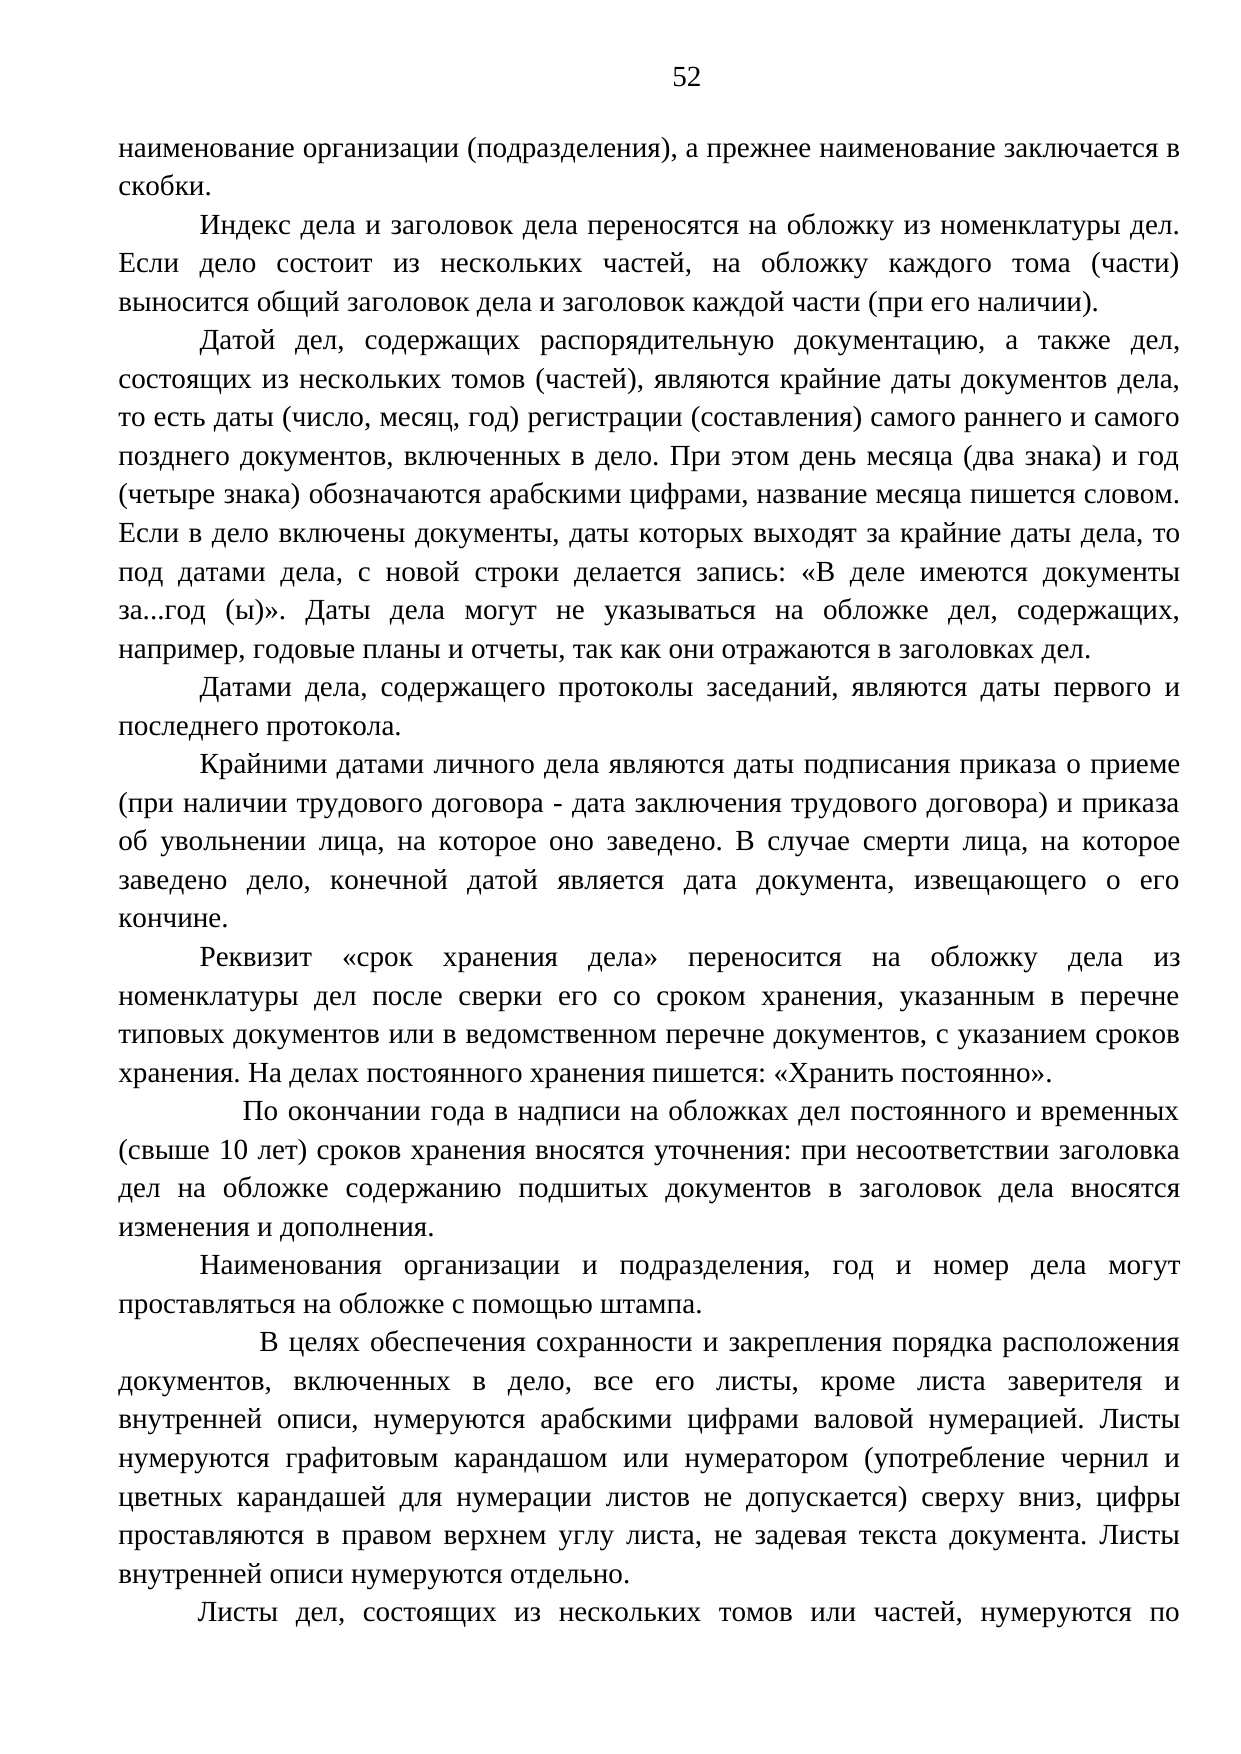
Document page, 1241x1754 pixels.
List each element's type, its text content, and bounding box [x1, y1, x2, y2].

text В целях обеспечения сохранности и закрепления порядка расположения документов, включенных в дело, все его листы, кроме листа заверителя и внутренней описи, нумеруются арабскими цифрами валовой нумерацией. Листы нумеруются графитовым карандашом или нумератором (употребление чернил и цветных карандашей для нумерации листов не допускается) сверху вниз, цифры проставляются в правом верхнем углу листа, не задевая текста документа. Листы внутренней описи нумеруются отдельно. [118, 1321, 1181, 1591]
text Индекс дела и заголовок дела переносятся на обложку из номенклатуры дел. Если дело состоит из нескольких частей, на обложку каждого тома (части) выносится общий заголовок дела и заголовок каждой части (при его наличии). [118, 203, 1181, 319]
text Реквизит «срок хранения дела» переносится на обложку дела из номенклатуры дел после сверки его со сроком хранения, указанным в перечне типовых документов или в ведомственном перечне документов, с указанием сроков хранения. На делах постоянного хранения пишется: «Хранить постоянно». [118, 936, 1181, 1090]
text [118, 126, 1181, 203]
text Крайними датами личного дела являются даты подписания приказа о приеме (при наличии трудового договора - дата заключения трудового договора) и приказа об увольнении лица, на которое оно заведено. В случае смерти лица, на которое заведено дело, конечной датой является дата документа, извещающего о его кончине. [118, 743, 1181, 936]
text Датой дел, содержащих распорядительную документацию, а также дел, состоящих из нескольких томов (частей), являются крайние даты документов дела, то есть даты (число, месяц, год) регистрации (составления) самого раннего и самого позднего документов, включенных в дело. При этом день месяца (два знака) и год (четыре знака) обозначаются арабскими цифрами, название месяца пишется словом. Если в дело включены документы, даты которых выходят за крайние даты дела, то под датами дела, с новой строки делается запись: «В деле имеются документы за...год (ы)». Даты дела могут не указываться на обложке дел, содержащих, например, годовые планы и отчеты, так как они отражаются в заголовках дел. [118, 319, 1181, 666]
text По окончании года в надписи на обложках дел постоянного и временных (свыше 10 лет) сроков хранения вносятся уточнения: при несоответствии заголовка дел на обложке содержанию подшитых документов в заголовок дела вносятся изменения и дополнения. [118, 1090, 1181, 1244]
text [118, 1591, 1181, 1629]
text Датами дела, содержащего протоколы заседаний, являются даты первого и последнего протокола. [118, 666, 1181, 743]
text Наименования организации и подразделения, год и номер дела могут проставляться на обложке с помощью штампа. [118, 1244, 1181, 1321]
